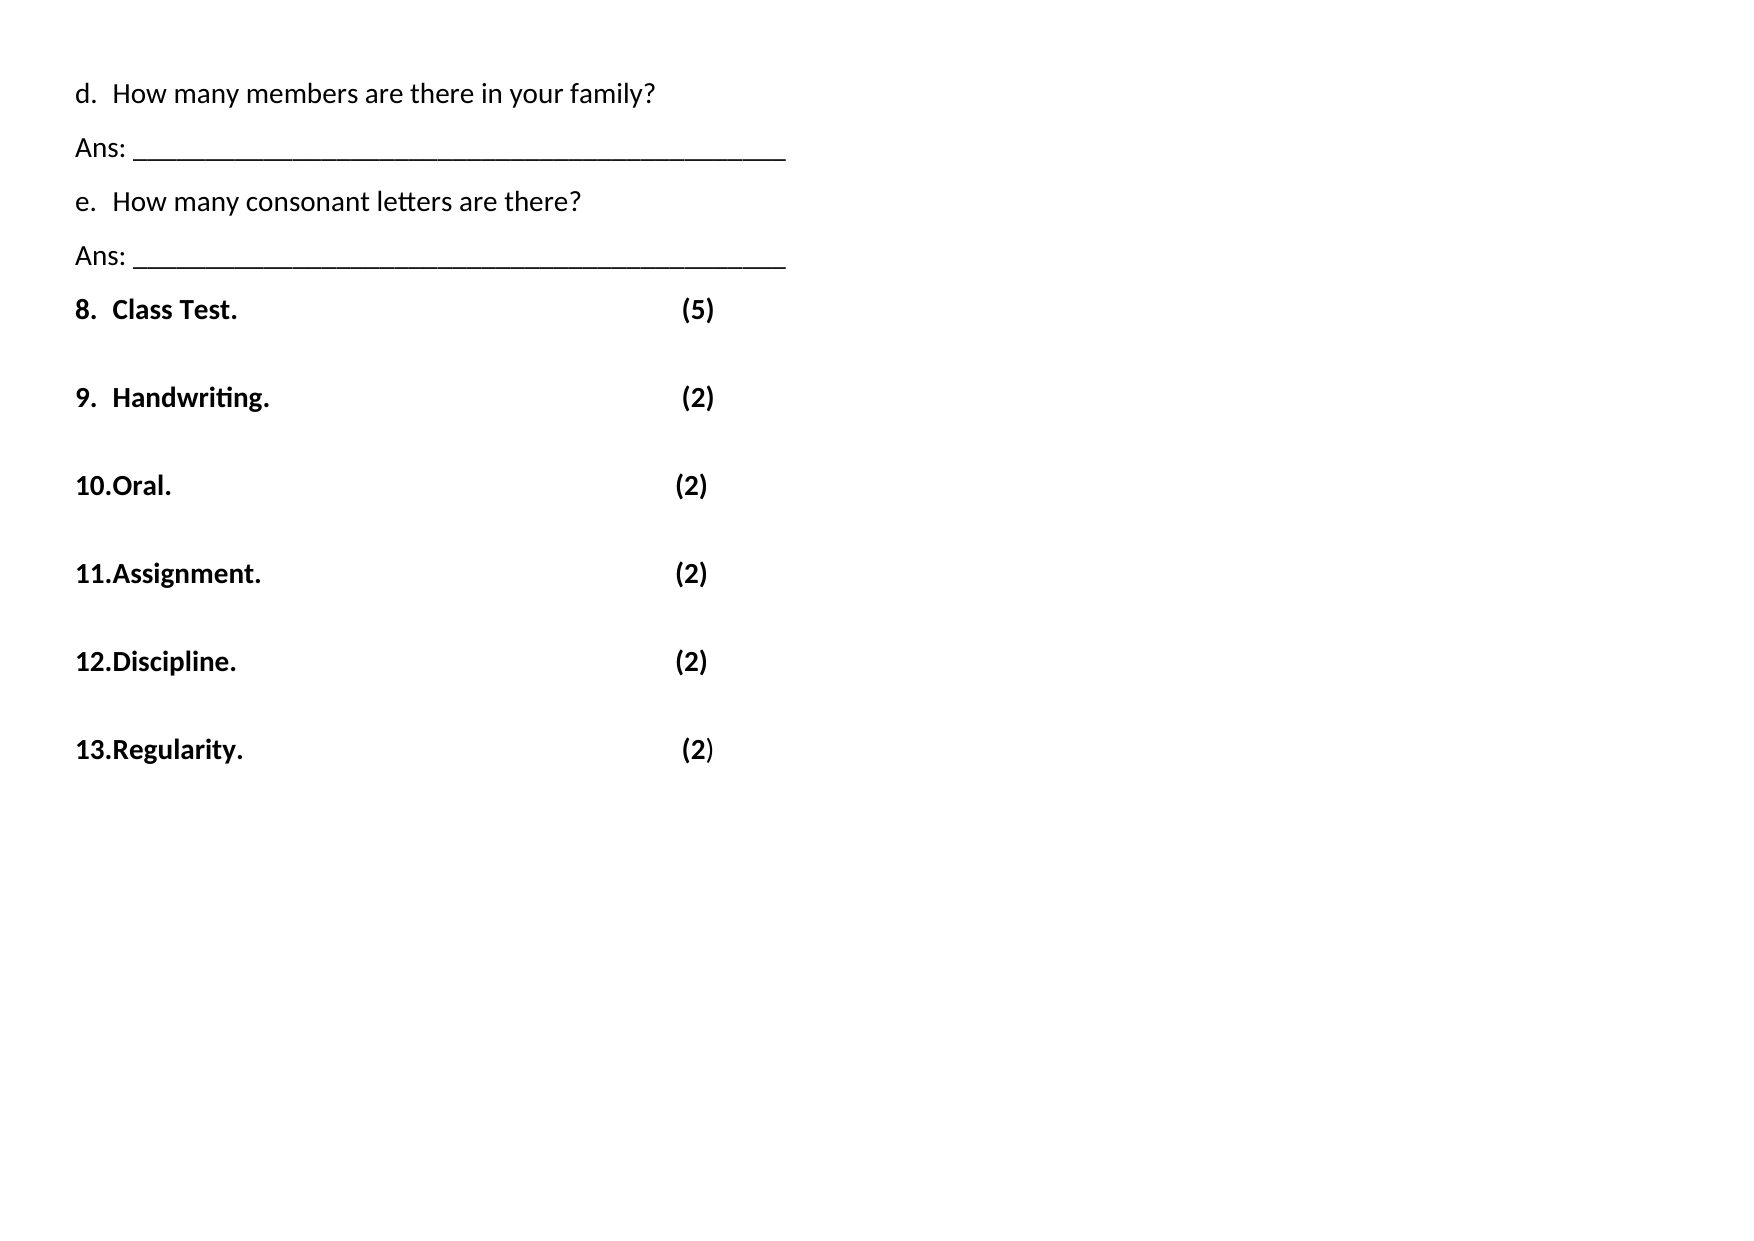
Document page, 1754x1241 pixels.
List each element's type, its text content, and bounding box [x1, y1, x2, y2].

list Oral. (2) [75, 467, 839, 503]
list Class Test. (5) [75, 291, 839, 327]
list Assignment. (2) [75, 555, 839, 591]
list How many consonant letters are there? [75, 183, 839, 219]
list Regularity. (2) [75, 731, 839, 766]
list How many members are there in your family? [75, 75, 839, 111]
list Discipline. (2) [75, 643, 839, 678]
text Ans: _____________________________________________ [75, 129, 839, 165]
list Handwriting. (2) [75, 379, 839, 415]
text Ans: _____________________________________________ [75, 237, 839, 273]
